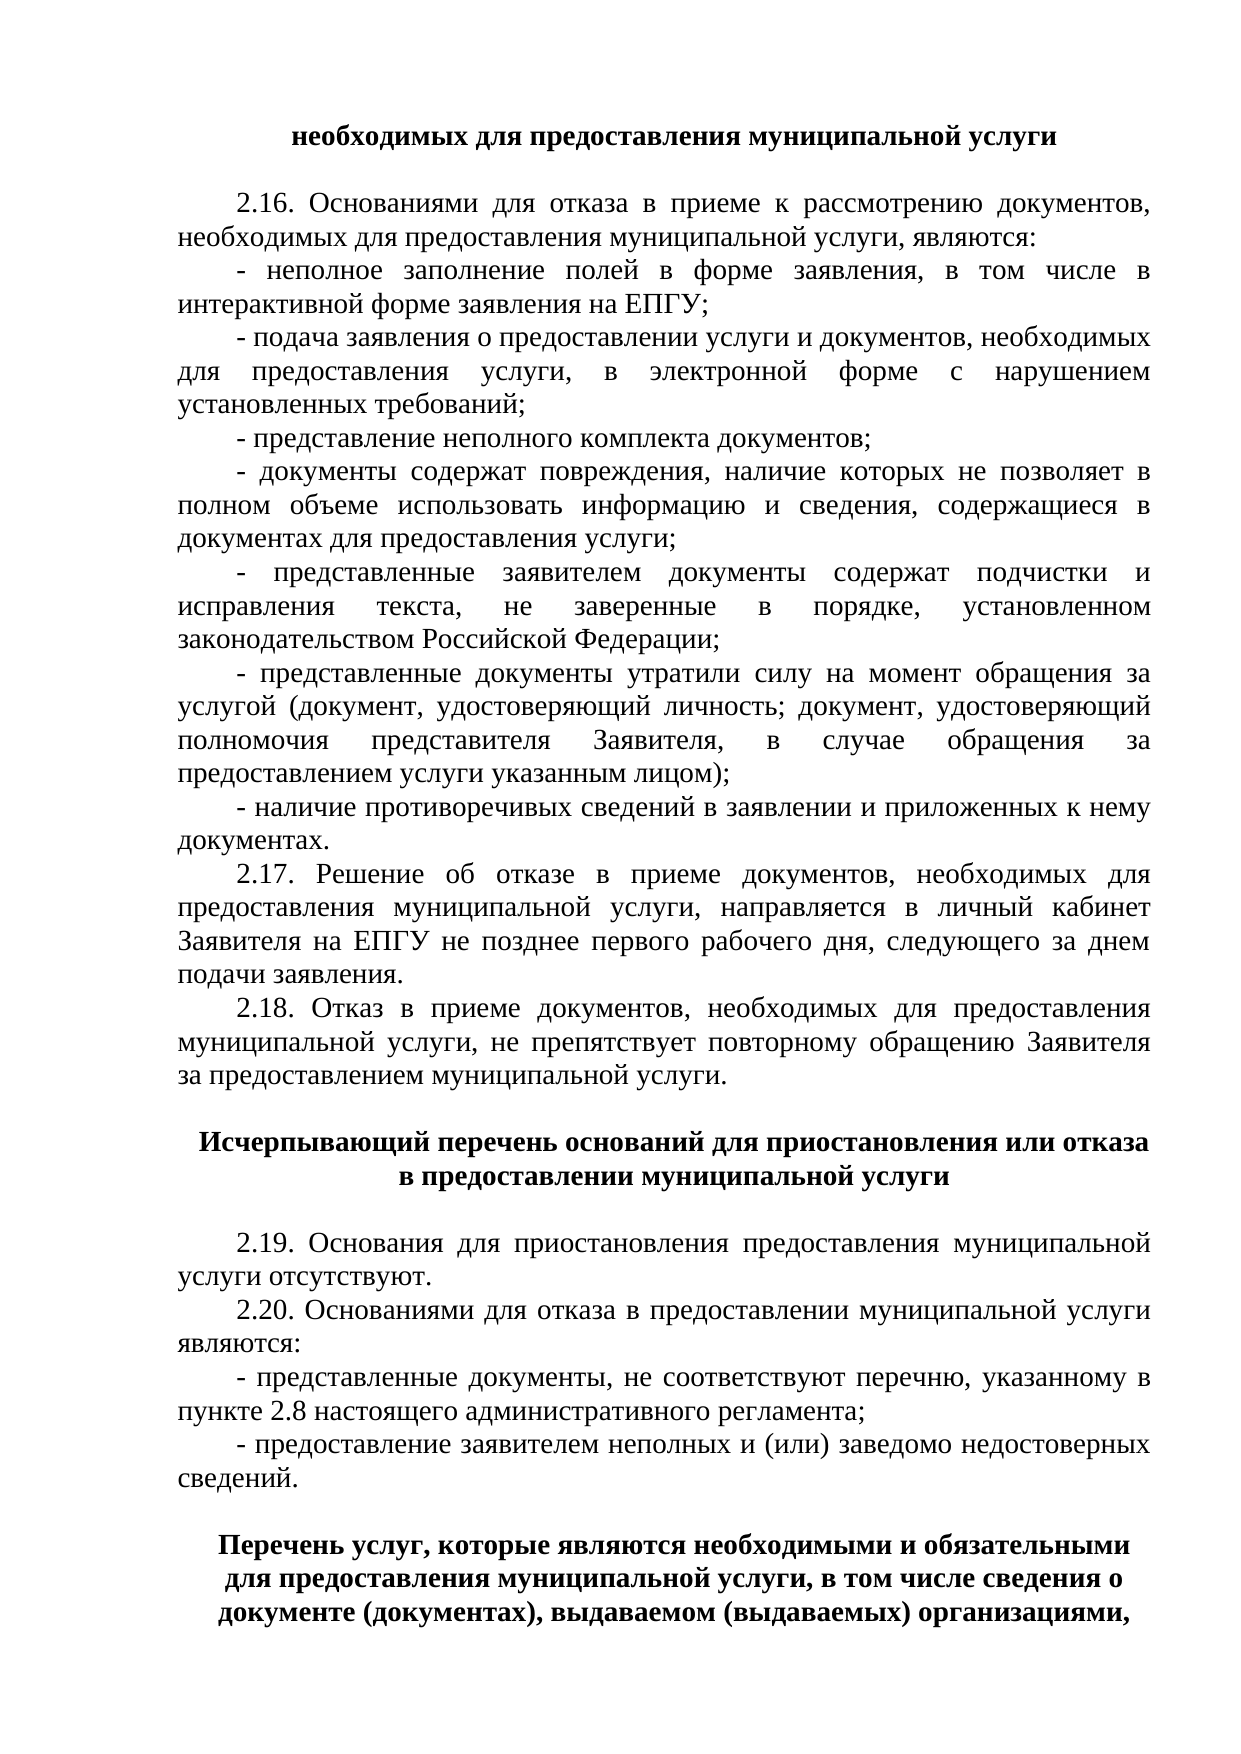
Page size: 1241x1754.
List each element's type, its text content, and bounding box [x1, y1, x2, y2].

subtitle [197, 118, 1152, 152]
text 2.16. Основаниями для отказа в приеме к рассмотрению документов, необходимых для предоставления муниципальной услуги, являются: [177, 185, 1152, 252]
text - представленные документы утратили силу на момент обращения за услугой (документ, удостоверяющий личность; документ, удостоверяющий полномочия представителя Заявителя, в случае обращения за предоставлением услуги указанным лицом); [177, 655, 1152, 789]
text 2.17. Решение об отказе в приеме документов, необходимых для предоставления муниципальной услуги, направляется в личный кабинет Заявителя на ЕПГУ не позднее первого рабочего дня, следующего за днем подачи заявления. [177, 856, 1152, 990]
text - документы содержат повреждения, наличие которых не позволяет в полном объеме использовать информацию и сведения, содержащиеся в документах для предоставления услуги; [177, 453, 1152, 554]
text 2.20. Основаниями для отказа в предоставлении муниципальной услуги являются: [177, 1292, 1152, 1359]
text - неполное заполнение полей в форме заявления, в том числе в интерактивной форме заявления на ЕПГУ; [177, 252, 1152, 319]
text - наличие противоречивых сведений в заявлении и приложенных к нему документах. [177, 789, 1152, 856]
text 2.19. Основания для приостановления предоставления муниципальной услуги отсутствуют. [177, 1225, 1152, 1292]
text - подача заявления о предоставлении услуги и документов, необходимых для предоставления услуги, в электронной форме с нарушением установленных требований; [177, 319, 1152, 420]
text - предоставление заявителем неполных и (или) заведомо недостоверных сведений. [177, 1426, 1152, 1493]
text 2.18. Отказ в приеме документов, необходимых для предоставления муниципальной услуги, не препятствует повторному обращению Заявителя за предоставлением муниципальной услуги. [177, 990, 1152, 1091]
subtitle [197, 1527, 1152, 1627]
subtitle Исчерпывающий перечень оснований для приостановления или отказа в предоставлении муниципальной услуги [197, 1124, 1152, 1191]
text - представленные документы, не соответствуют перечню, указанному в пункте 2.8 настоящего административного регламента; [177, 1359, 1152, 1426]
text - представленные заявителем документы содержат подчистки и исправления текста, не заверенные в порядке, установленном законодательством Российской Федерации; [177, 554, 1152, 655]
text - представление неполного комплекта документов; [177, 420, 1152, 453]
